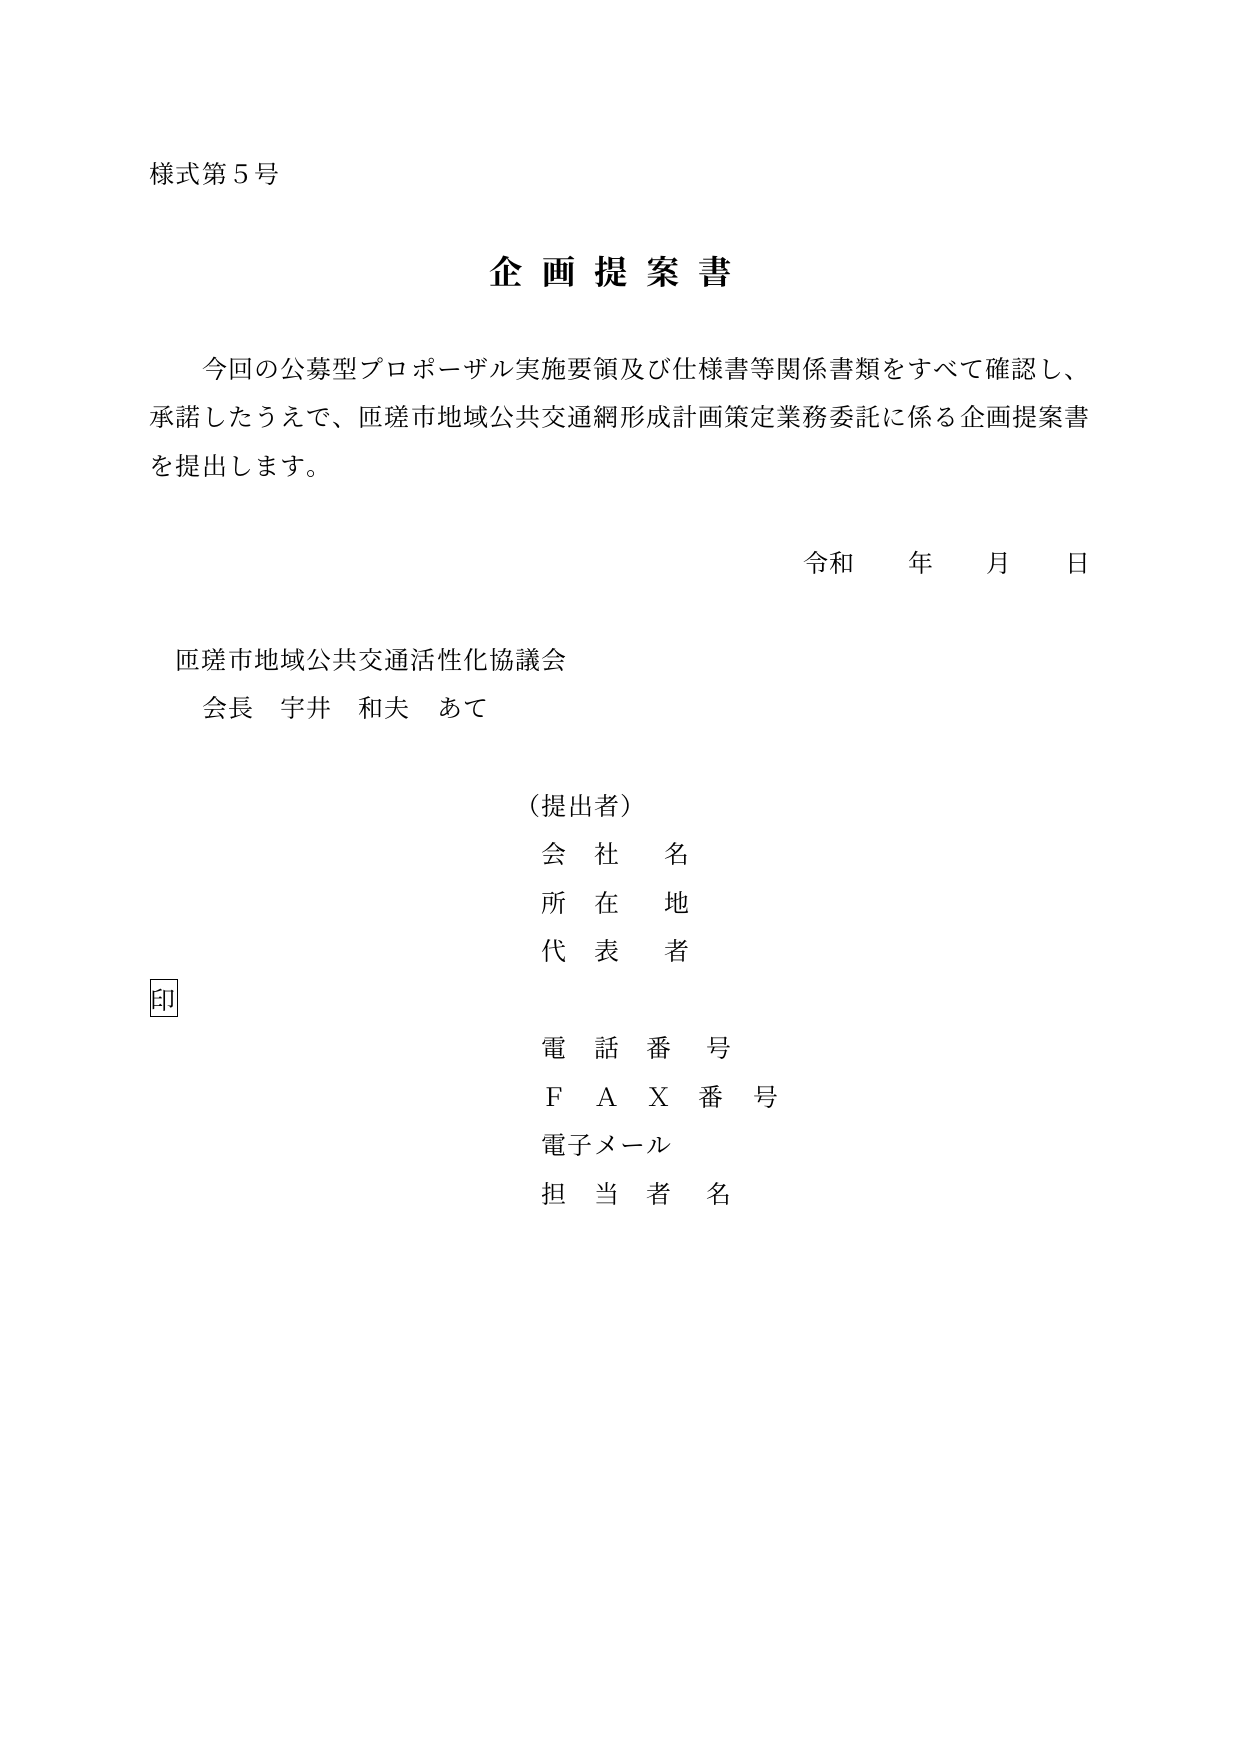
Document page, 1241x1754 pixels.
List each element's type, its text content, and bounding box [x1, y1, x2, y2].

text （提出者） [149, 780, 1091, 828]
text 匝瑳市地域公共交通活性化協議会 [149, 634, 991, 683]
text 電子メール [149, 1120, 1091, 1168]
text 会社名 [149, 828, 1091, 877]
text 担当者名 [149, 1168, 1091, 1217]
text 令和 年 月 日 [149, 537, 1091, 586]
text 企画提案書 [149, 246, 1091, 294]
text 代表者 印 [149, 926, 1091, 1023]
text 所在地 [149, 877, 1091, 926]
text ＦＡＸ番号 [149, 1071, 1091, 1120]
text 今回の公募型プロポーザル実施要領及び仕様書等関係書類をすべて確認し、承諾したうえで、匝瑳市地域公共交通網形成計画策定業務委託に係る企画提案書を提出します。 [149, 343, 1091, 489]
text 電話番号 [149, 1023, 1091, 1071]
text 様式第５号 [149, 149, 1091, 197]
text 会長 宇井 和夫 あて [149, 683, 991, 731]
